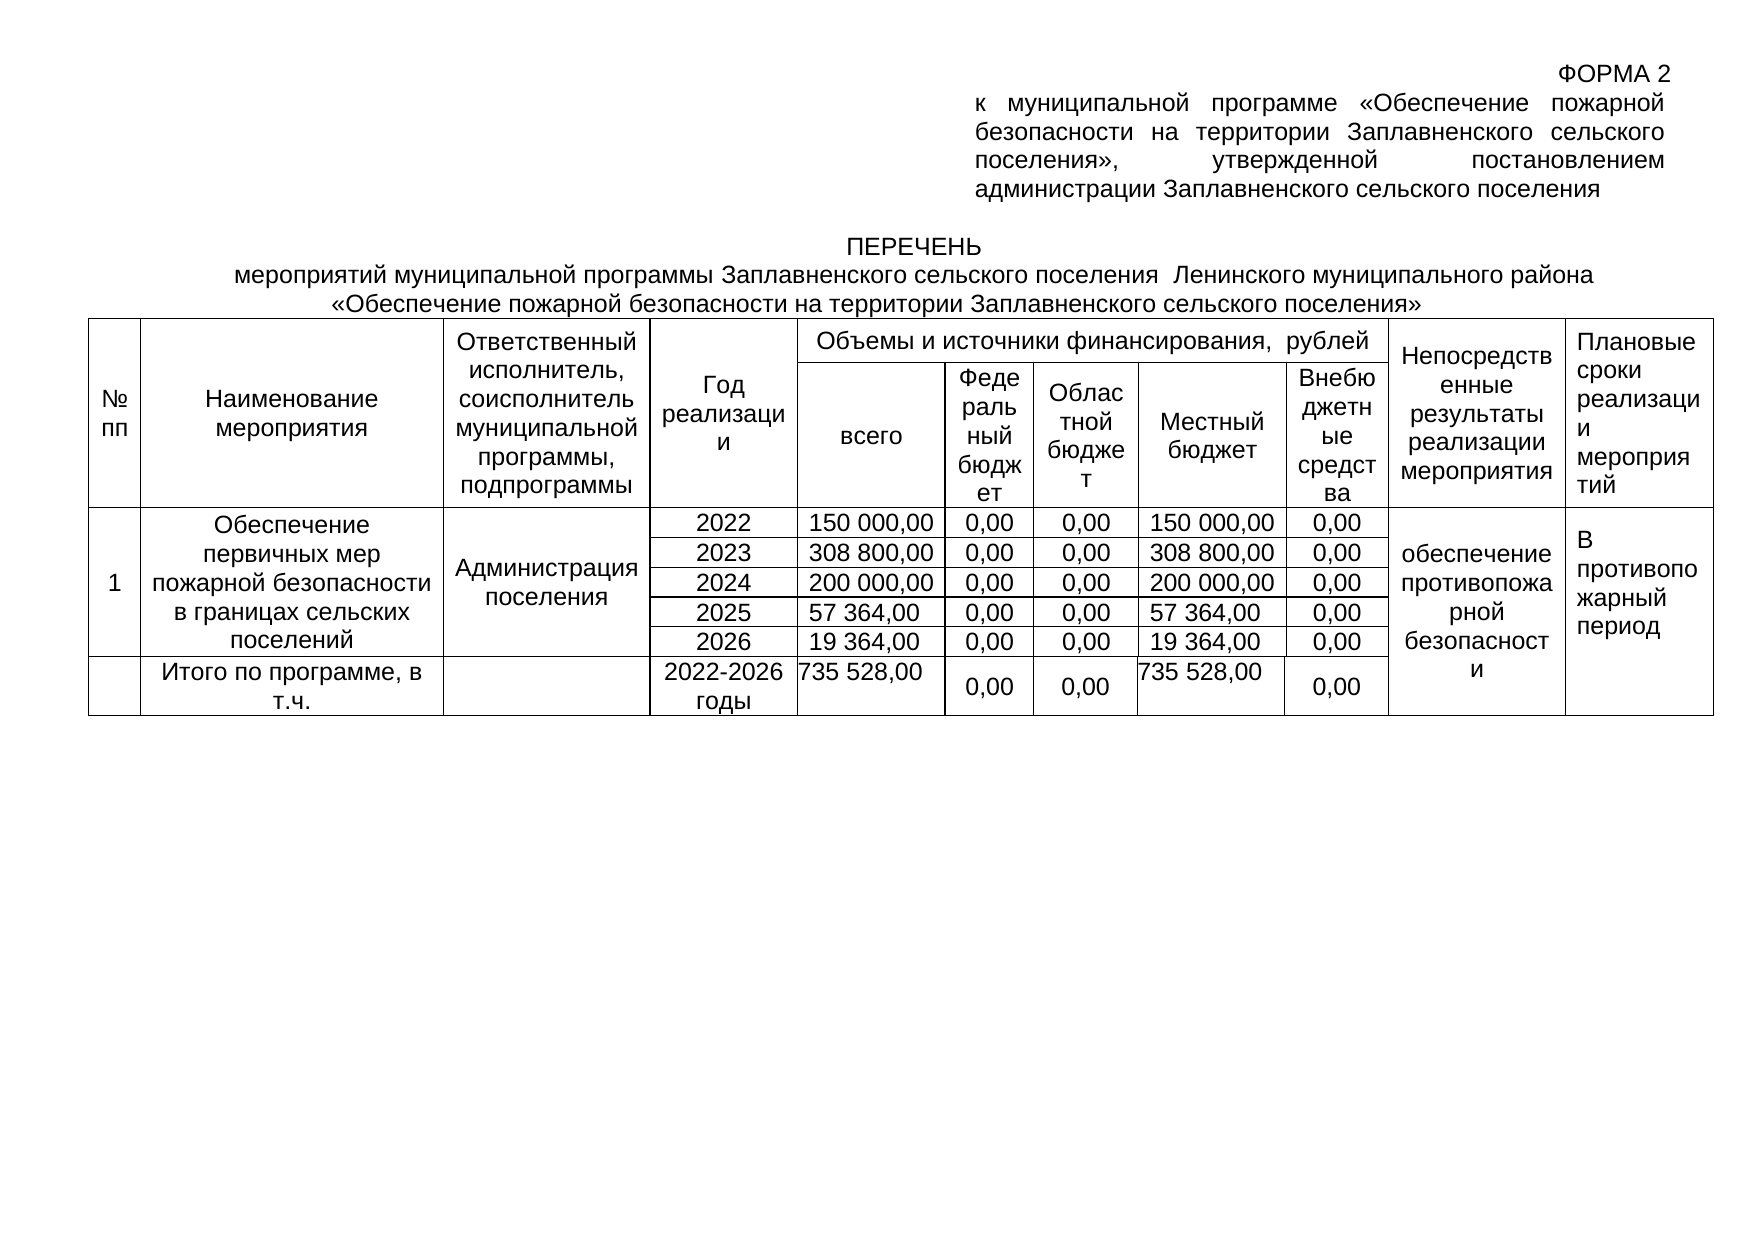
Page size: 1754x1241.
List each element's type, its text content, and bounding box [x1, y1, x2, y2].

table_header Наименование мероприятия [141, 319, 443, 507]
table_header Год реализации [651, 319, 797, 507]
table_cell 2025 [651, 598, 797, 626]
text ПЕРЕЧЕНЬ [89, 232, 1665, 260]
table_cell 308 800,00 [798, 538, 944, 567]
table_header № пп [89, 319, 140, 507]
table_cell 2024 [651, 568, 797, 596]
table_cell 0,00 [1034, 627, 1138, 656]
table_cell 0,00 [946, 598, 1033, 626]
table_cell 19 364,00 [1139, 627, 1286, 656]
table_cell 735 528,00 [798, 657, 944, 714]
table_cell 0,00 [946, 657, 1033, 714]
table_cell Областной бюджет [1034, 363, 1138, 507]
table_header Плановые сроки реализации мероприятий [1566, 319, 1713, 507]
table_header Ответственный исполнитель, соисполнитель муниципальной программы, подпрограммы [444, 319, 649, 507]
table_cell 0,00 [1287, 568, 1388, 596]
table_cell 2023 [651, 538, 797, 567]
table_cell 2026 [651, 627, 797, 656]
table_cell всего [798, 363, 944, 507]
table_cell [444, 657, 649, 714]
table_cell 0,00 [1287, 627, 1388, 656]
table_header Непосредственные результаты реализации мероприятия [1389, 319, 1565, 507]
table_cell 0,00 [1287, 538, 1388, 567]
table_cell Федеральный бюджет [946, 363, 1033, 507]
table_cell 200 000,00 [798, 568, 944, 596]
table_cell 0,00 [1034, 538, 1138, 567]
table_cell 19 364,00 [798, 627, 944, 656]
table_cell В противопожарный период [1566, 508, 1713, 714]
table_cell [89, 657, 140, 714]
table_cell 0,00 [1287, 508, 1388, 537]
table_cell 150 000,00 [1139, 508, 1286, 537]
table_cell 0,00 [1285, 657, 1388, 714]
table_cell 57 364,00 [798, 598, 944, 626]
table_cell 0,00 [946, 568, 1033, 596]
table_cell 2022 [651, 508, 797, 537]
table_cell 200 000,00 [1139, 568, 1286, 596]
table_header Объемы и источники финансирования, рублей [798, 319, 1388, 362]
table_cell 0,00 [1034, 568, 1138, 596]
table_cell обеспечение противопожарной безопасности [1389, 508, 1565, 714]
table_cell Внебюджетные средства [1287, 363, 1388, 507]
table_cell Обеспечение первичных мер пожарной безопасности в границах сельских поселений [141, 508, 443, 656]
table_cell 2022-2026 годы [651, 657, 797, 714]
table_cell 1 [89, 508, 140, 656]
text ФОРМА 2 [89, 59, 1671, 88]
table_cell Местный бюджет [1139, 363, 1286, 507]
table_cell 0,00 [946, 627, 1033, 656]
table_cell 0,00 [1034, 657, 1137, 714]
text к муниципальной программе «Обеспечение пожарной безопасности на территории Заплавненского сельского поселения», утвержденной постановлением администрации Заплавненского сельского поселения [974, 88, 1665, 203]
table_cell 150 000,00 [798, 508, 944, 537]
table_cell 0,00 [1287, 598, 1388, 626]
table_cell Администрация поселения [444, 508, 649, 656]
table_cell 0,00 [946, 508, 1033, 537]
table_cell 0,00 [1034, 598, 1138, 626]
table_cell 308 800,00 [1139, 538, 1286, 567]
table_cell 0,00 [946, 538, 1033, 567]
table_cell 735 528,00 [1138, 657, 1284, 714]
table_cell Итого по программе, в т.ч. [141, 657, 443, 714]
text мероприятий муниципальной программы Заплавненского сельского поселения Ленинского муниципального района «Обеспечение пожарной безопасности на территории Заплавненского сельского поселения» [89, 260, 1665, 318]
table_cell 57 364,00 [1139, 598, 1286, 626]
table_cell 0,00 [1034, 508, 1138, 537]
